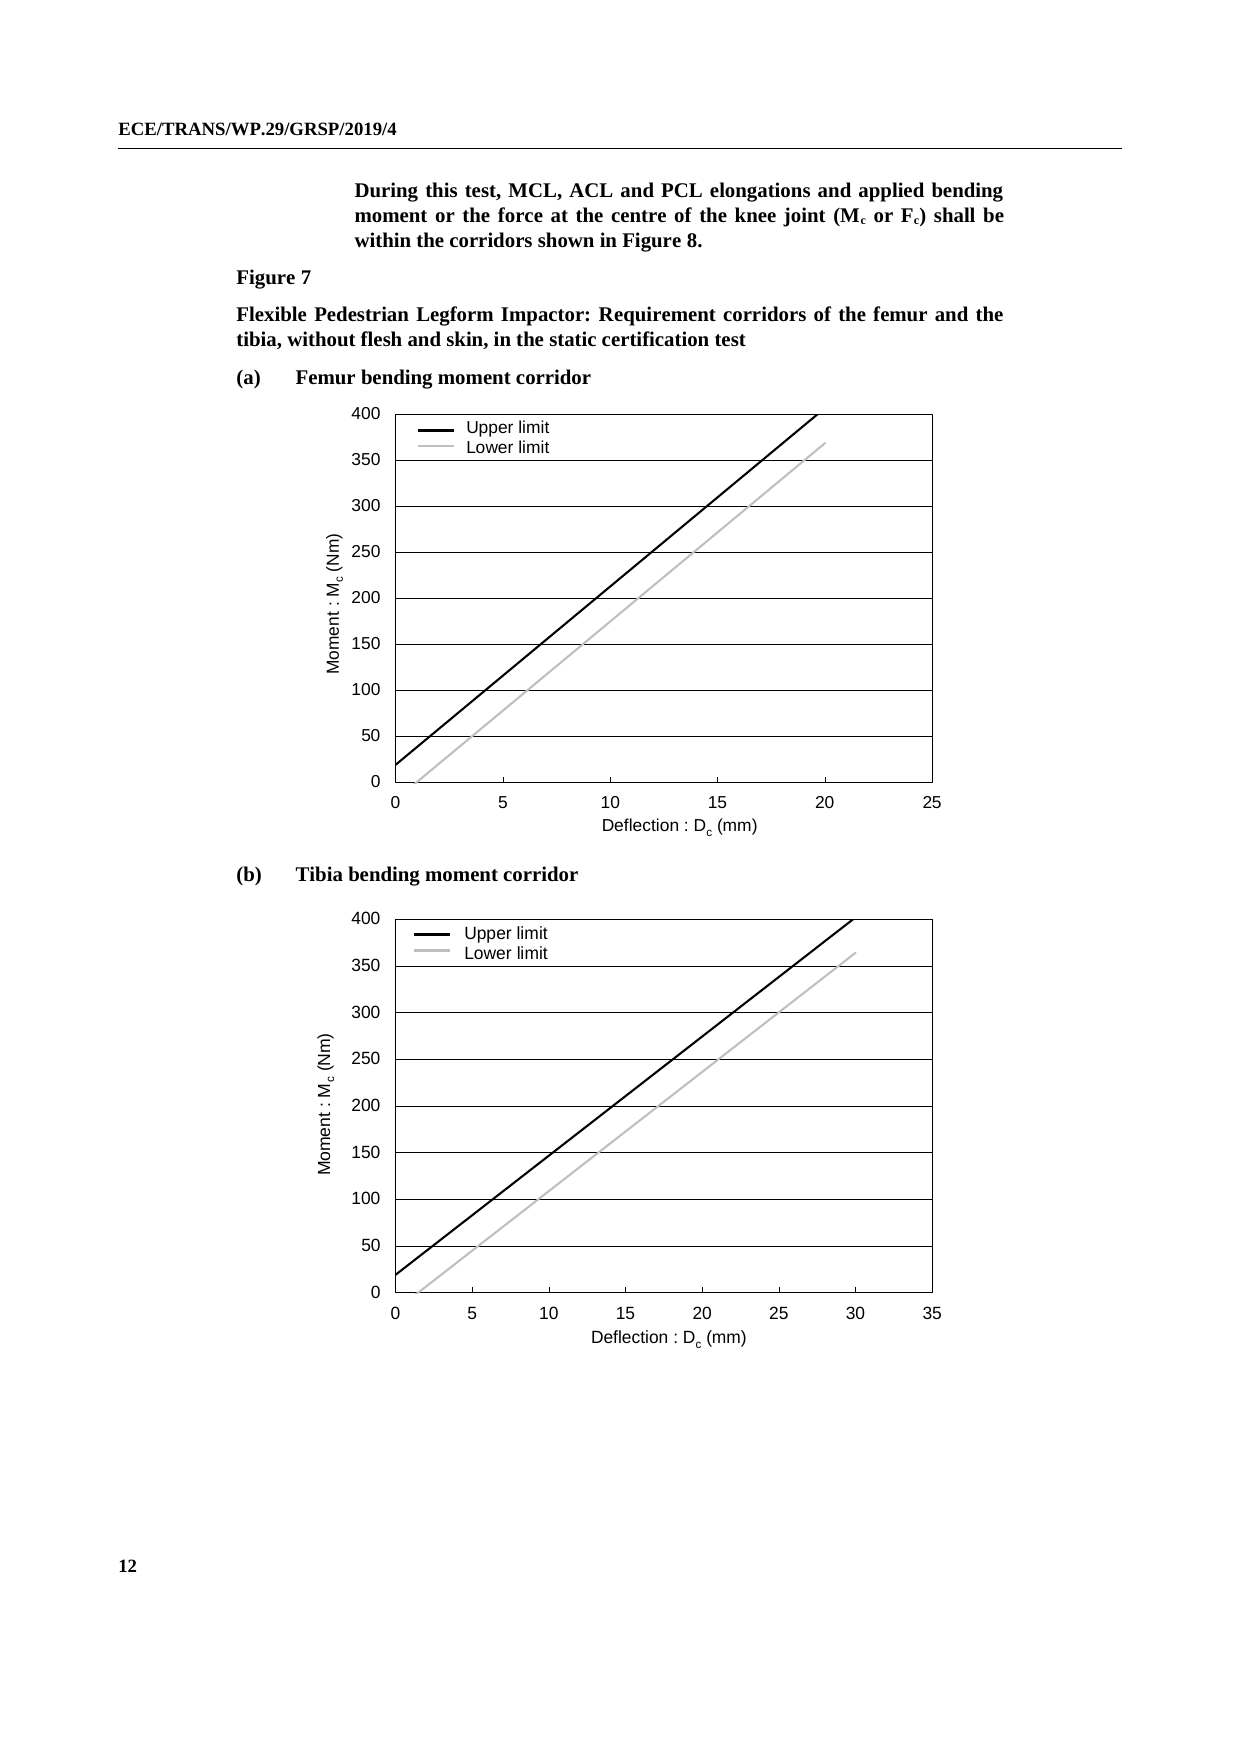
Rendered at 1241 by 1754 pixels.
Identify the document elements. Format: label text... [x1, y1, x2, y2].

text Flexible Pedestrian Legform Impactor: Requirement corridors of the femur and the tibia, without flesh and skin, in the static certification test [236, 301, 1004, 351]
text (a) Femur bending moment corridor [236, 364, 1004, 389]
text During this test, MCL, ACL and PCL elongations and applied bending moment or the force at the centre of the knee joint (Mc or Fc) shall be within the corridors shown in Figure 8. [354, 177, 1004, 252]
text Figure 7 [236, 265, 1004, 289]
text (b) Tibia bending moment corridor [236, 861, 1004, 886]
